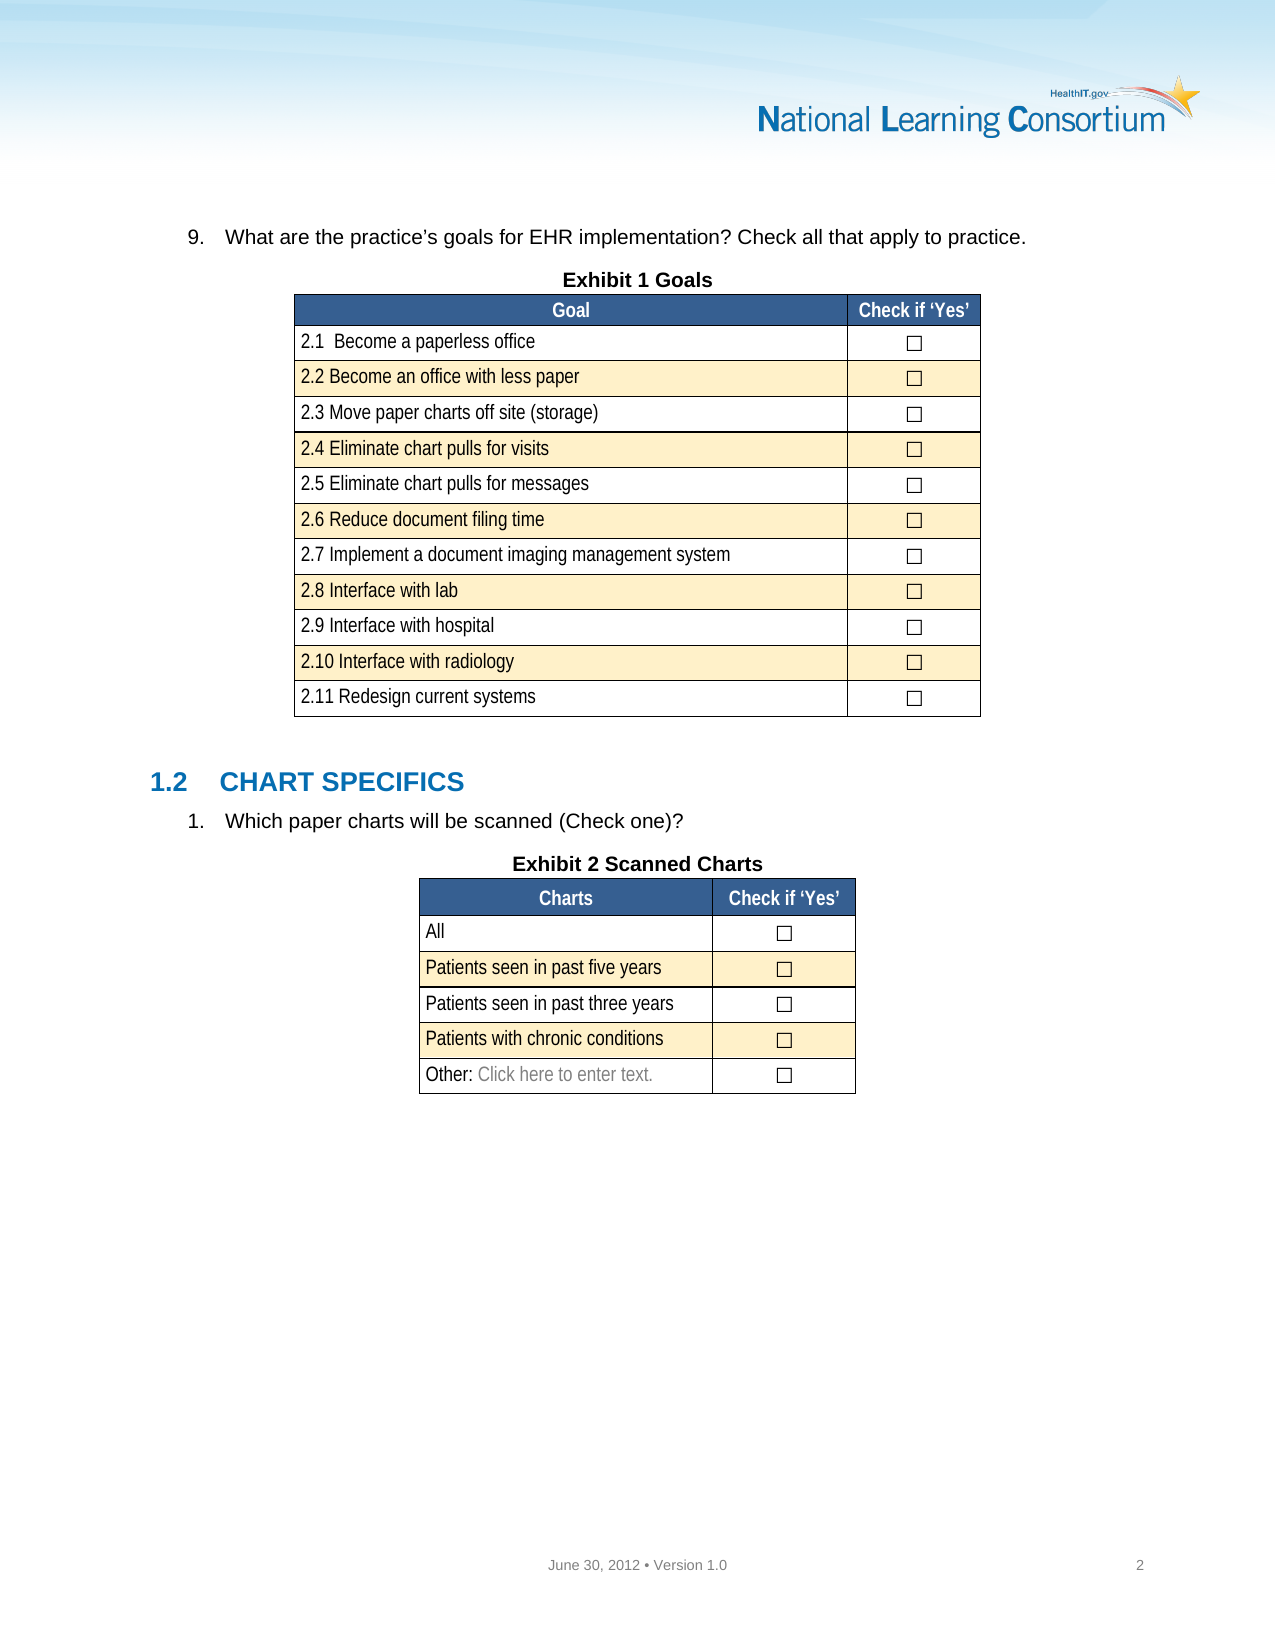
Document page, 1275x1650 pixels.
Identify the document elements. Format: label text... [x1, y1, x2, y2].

list What are the practice’s goals for EHR implementation? Check all that apply to practice. [187, 225, 1125, 249]
table_cell Other: [420, 1059, 712, 1093]
table_cell 2.5 Eliminate chart pulls for messages [295, 468, 847, 502]
table_header Goal [295, 295, 847, 325]
table_cell Patients seen in past five years [420, 952, 712, 986]
table_cell 2.11 Redesign current systems [295, 681, 847, 716]
table_cell Patients seen in past three years [420, 988, 712, 1022]
text Exhibit 1 Goals [150, 268, 1125, 292]
table_cell 2.2 Become an office with less paper [295, 361, 847, 396]
table_cell 2.3 Move paper charts off site (storage) [295, 397, 847, 431]
table_cell 2.6 Reduce document filing time [295, 504, 847, 538]
table_cell 2.4 Eliminate chart pulls for visits [295, 433, 847, 467]
table_header Charts [420, 879, 712, 915]
table_header Check if ‘Yes’ [713, 879, 855, 915]
list Which paper charts will be scanned (Check one)? [187, 809, 1125, 833]
picture [0, 0, 1275, 186]
table_cell 2.7 Implement a document imaging management system [295, 539, 847, 573]
table_cell 2.10 Interface with radiology [295, 646, 847, 680]
table_cell 2.9 Interface with hospital [295, 610, 847, 644]
text Exhibit 2 Scanned Charts [150, 852, 1125, 876]
table_header Check if ‘Yes’ [848, 295, 980, 325]
subtitle Chart Specifics [150, 766, 1125, 797]
table_cell Patients with chronic conditions [420, 1023, 712, 1057]
table_cell All [420, 916, 712, 951]
table_cell 2.1 Become a paperless office [295, 326, 847, 360]
table_cell 2.8 Interface with lab [295, 575, 847, 609]
